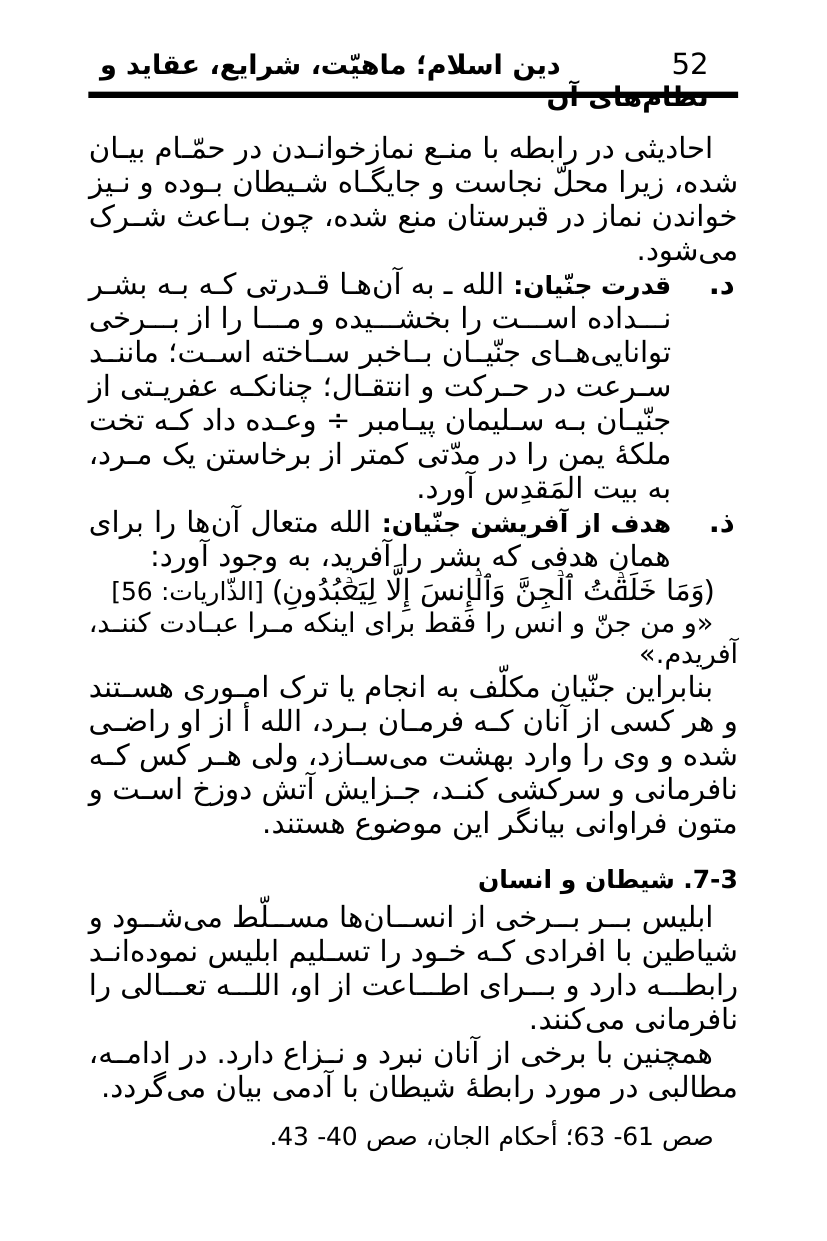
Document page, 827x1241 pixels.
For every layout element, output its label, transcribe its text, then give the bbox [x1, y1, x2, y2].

text ﴿وَمَا خَلَقۡتُ ٱلۡجِنَّ وَٱلۡإِنسَ إِلَّا لِيَعۡبُدُونِ﴾ [الذّاريات: 56] [89, 573, 738, 607]
text همچنین با برخی از آنان نبرد و نزاع دارد. در ادامه، مطالبی در مورد رابطۀ شیطان با آدمی بیان می‌گردد. [89, 1036, 738, 1104]
text احادیثی در رابطه با منع نمازخواندن در حمّام بیان شده، زیرا محلّ نجاست و جایگاه شیطان بوده و نیز خواندن نماز در قبرستان منع شده، چون باعث شرک می‌شود. [89, 132, 738, 267]
text 7-3. شیطان و انسان [89, 865, 738, 894]
text بنابراین جنّیان مکلّف به انجام یا ترک اموری هستند و هر کسی از آنان که فرمان برد، الله أ از او راضی شده و وی را وارد بهشت می‌سازد، ولی هر کس که نافرمانی و سرکشی کند، جزایش آتش دوزخ است و متون فراوانی بیانگر این موضوع هستند. [89, 670, 738, 840]
list هدف از آفریشن جنّیان: الله متعال آن‌ها را برای همان هدفی که بشر را آفرید، به وجود آورد: [89, 505, 708, 573]
text ابلیس بر برخی از انسان‌ها مسلّط می‌شود و شیاطین با افرادی که خود را تسلیم ابلیس نموده‌اند رابطه دارد و برای اطاعت از او، الله تعالی را نافرمانی می‌کنند. [89, 900, 738, 1036]
text «و من جنّ و انس را فقط برای اینکه مرا عبادت کنند، آفریدم.» [89, 607, 738, 670]
list قدرت جنّیان: الله ـ به آن‌ها قدرتی که به بشر نداده است را بخشیده و ما را از برخی توانایی‌های جنّیان باخبر ساخته است؛ مانند سرعت در حرکت و انتقال؛ چنانکه عفریتی از جنّیان به سلیمان پیامبر ÷ وعده داد که تخت ملکۀ یمن را در مدّتی کمتر از برخاستن یک مرد، به بیت المَقدِس آورد. [89, 267, 708, 505]
